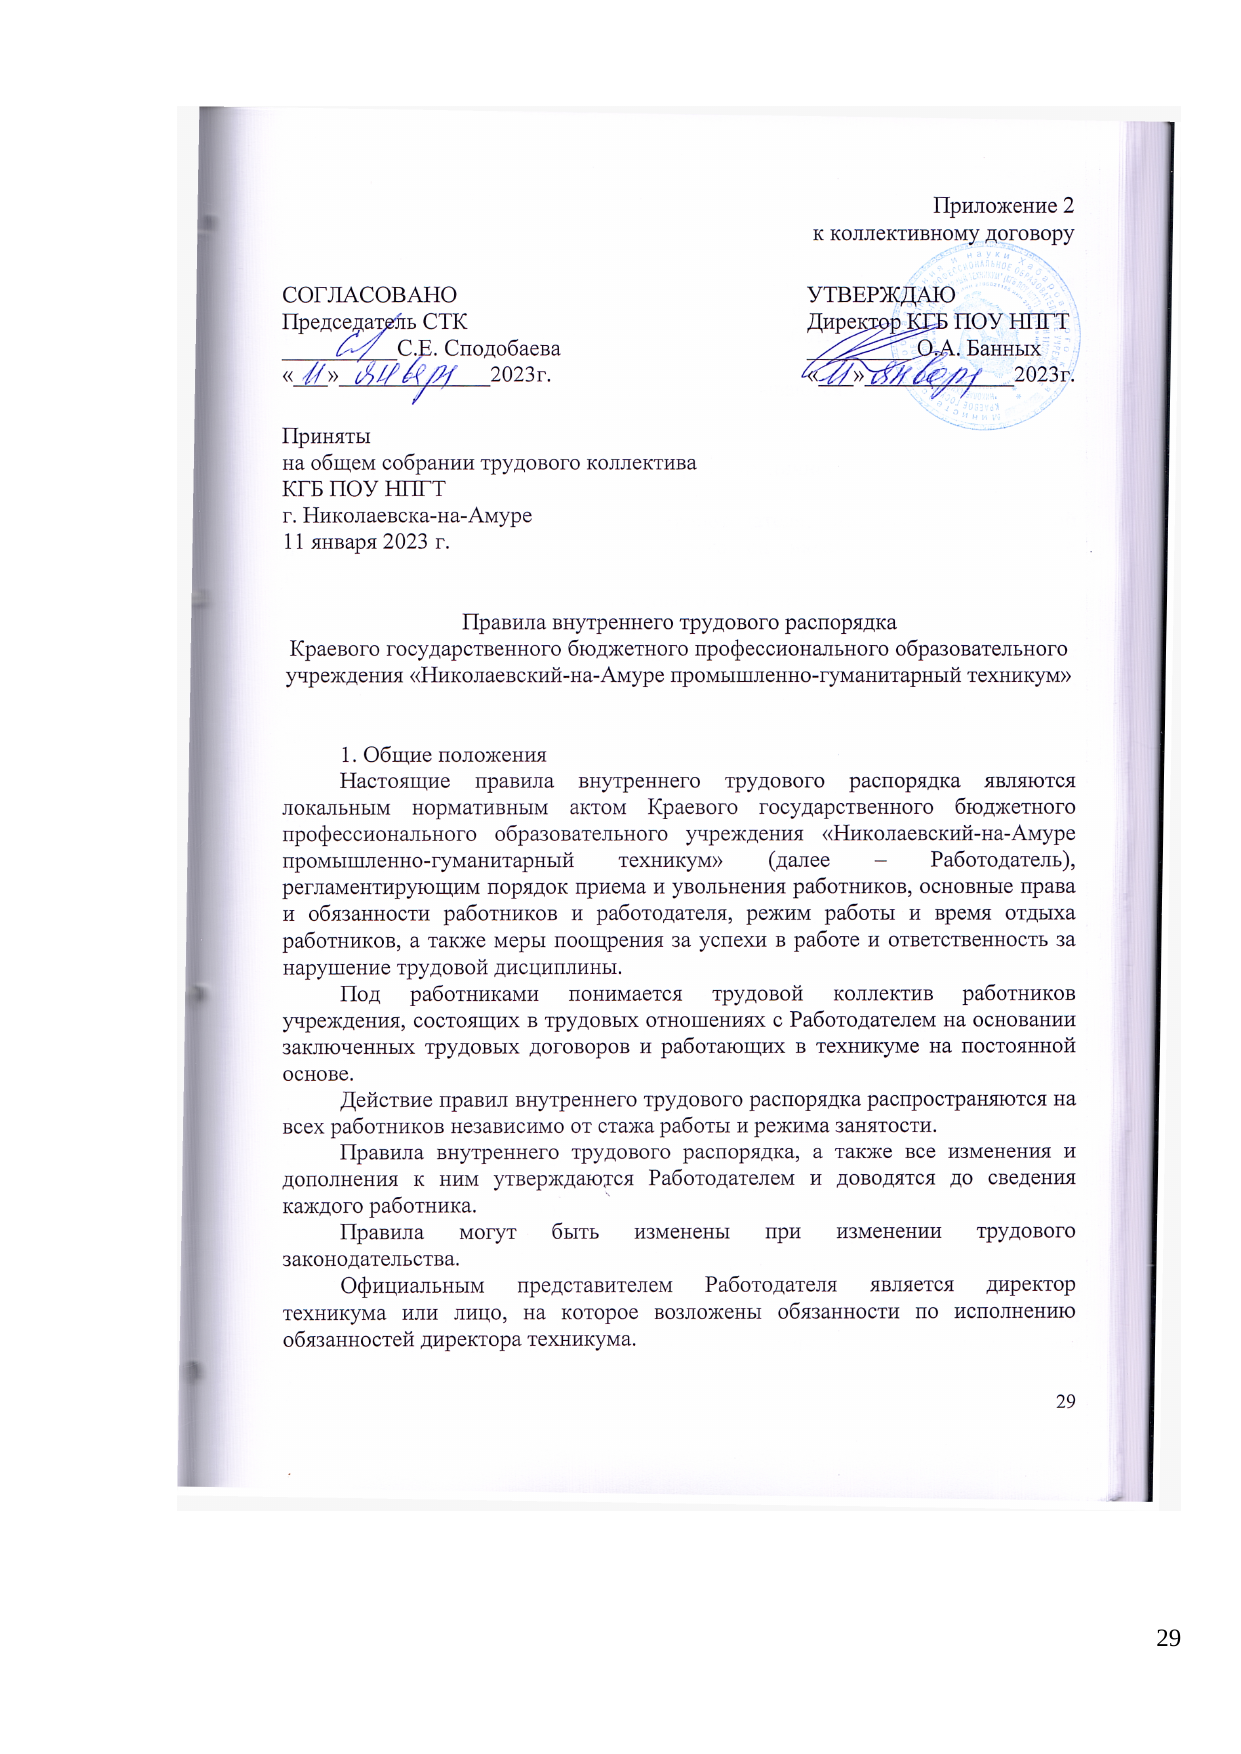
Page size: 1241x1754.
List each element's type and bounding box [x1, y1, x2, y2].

picture [177, 106, 1181, 1511]
